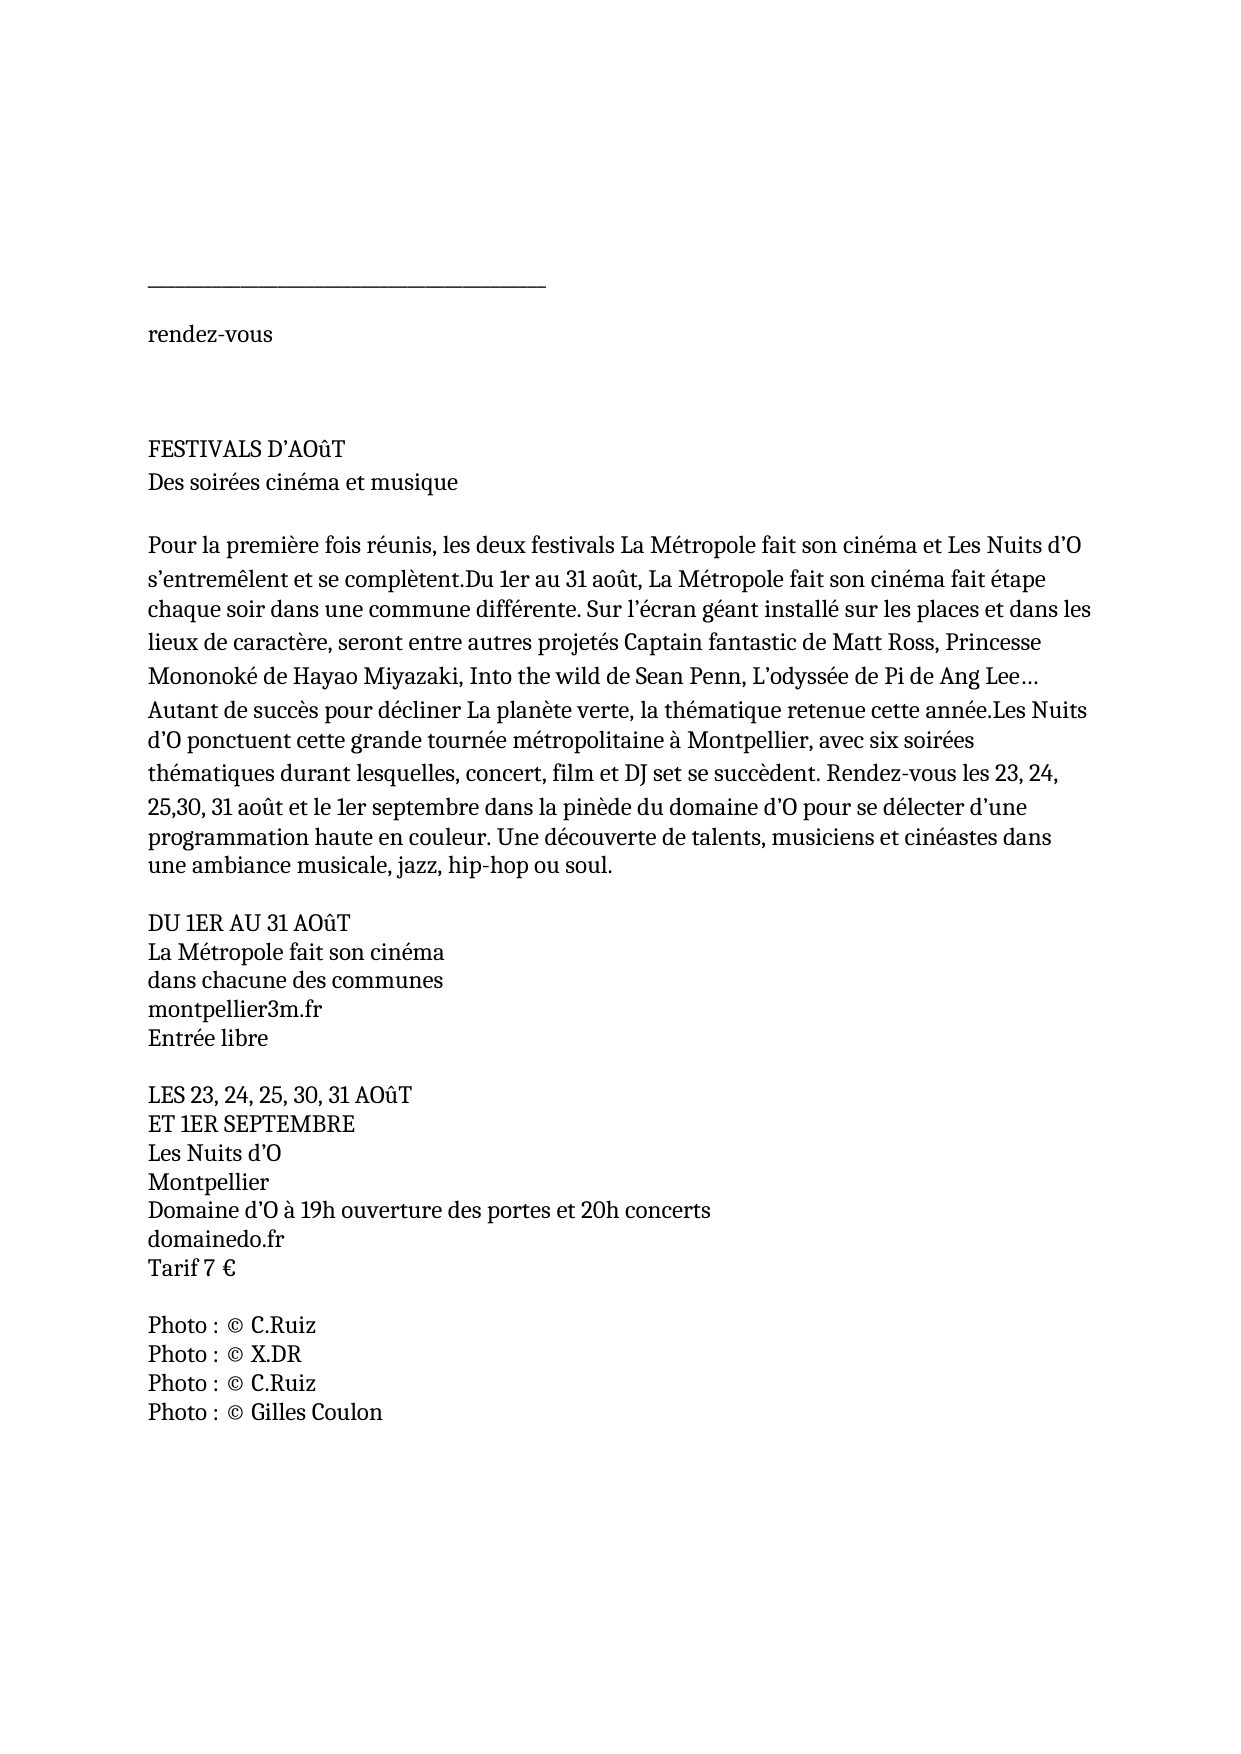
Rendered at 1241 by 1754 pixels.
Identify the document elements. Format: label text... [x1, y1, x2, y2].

text ET 1ER SEPTEMBRE [148, 1110, 1093, 1139]
text dans chacune des communes [148, 966, 1093, 995]
text Montpellier [148, 1168, 1093, 1196]
text LES 23, 24, 25, 30, 31 AOûT [148, 1081, 1093, 1110]
text Des soirées cinéma et musique [148, 464, 1093, 498]
text Photo : © X.DR [148, 1340, 1093, 1369]
text Pour la première fois réunis, les deux festivals La Métropole fait son cinéma et Les Nuits d’O s’entremêlent et se complètent. Du 1er au 31 août, La Métropole fait son cinéma fait étape chaque soir dans une commune différente. Sur l’écran géant installé sur les places et dans les lieux de caractère, seront entre autres projetés Captain fantastic de Matt Ross, Princesse Mononoké de Hayao Miyazaki, Into the wild de Sean Penn, L’odyssée de Pi de Ang Lee… Autant de succès pour décliner La planète verte, la thématique retenue cette année. Les Nuits d’O ponctuent cette grande tournée métropolitaine à Montpellier, avec six soirées thématiques durant lesquelles, concert, film et DJ set se succèdent. Rendez-vous les 23, 24, 25, 30, 31 août et le 1er septembre dans la pinède du domaine d’O pour se délecter d’une programmation haute en couleur. Une découverte de talents, musiciens et cinéastes dans une ambiance musicale, jazz, hip-hop ou soul. [148, 527, 1093, 880]
text Les Nuits d’O [148, 1139, 1093, 1168]
text FESTIVALS D’AOûT [148, 435, 1093, 464]
text Photo : © C.Ruiz [148, 1311, 1093, 1340]
text Photo : © C.Ruiz [148, 1369, 1093, 1398]
text Photo : © Gilles Coulon [148, 1398, 1093, 1426]
text DU 1ER AU 31 AOûT [148, 909, 1093, 938]
text montpellier3m.fr [148, 995, 1093, 1024]
text Domaine d’O à 19h ouverture des portes et 20h concerts [148, 1196, 1093, 1225]
text Entrée libre [148, 1024, 1093, 1053]
text La Métropole fait son cinéma [148, 938, 1093, 966]
text rendez-vous [148, 320, 1093, 349]
text ___________________________________________ [148, 263, 1093, 291]
text domainedo.fr [148, 1225, 1093, 1254]
text Tarif 7 € [148, 1254, 1093, 1283]
